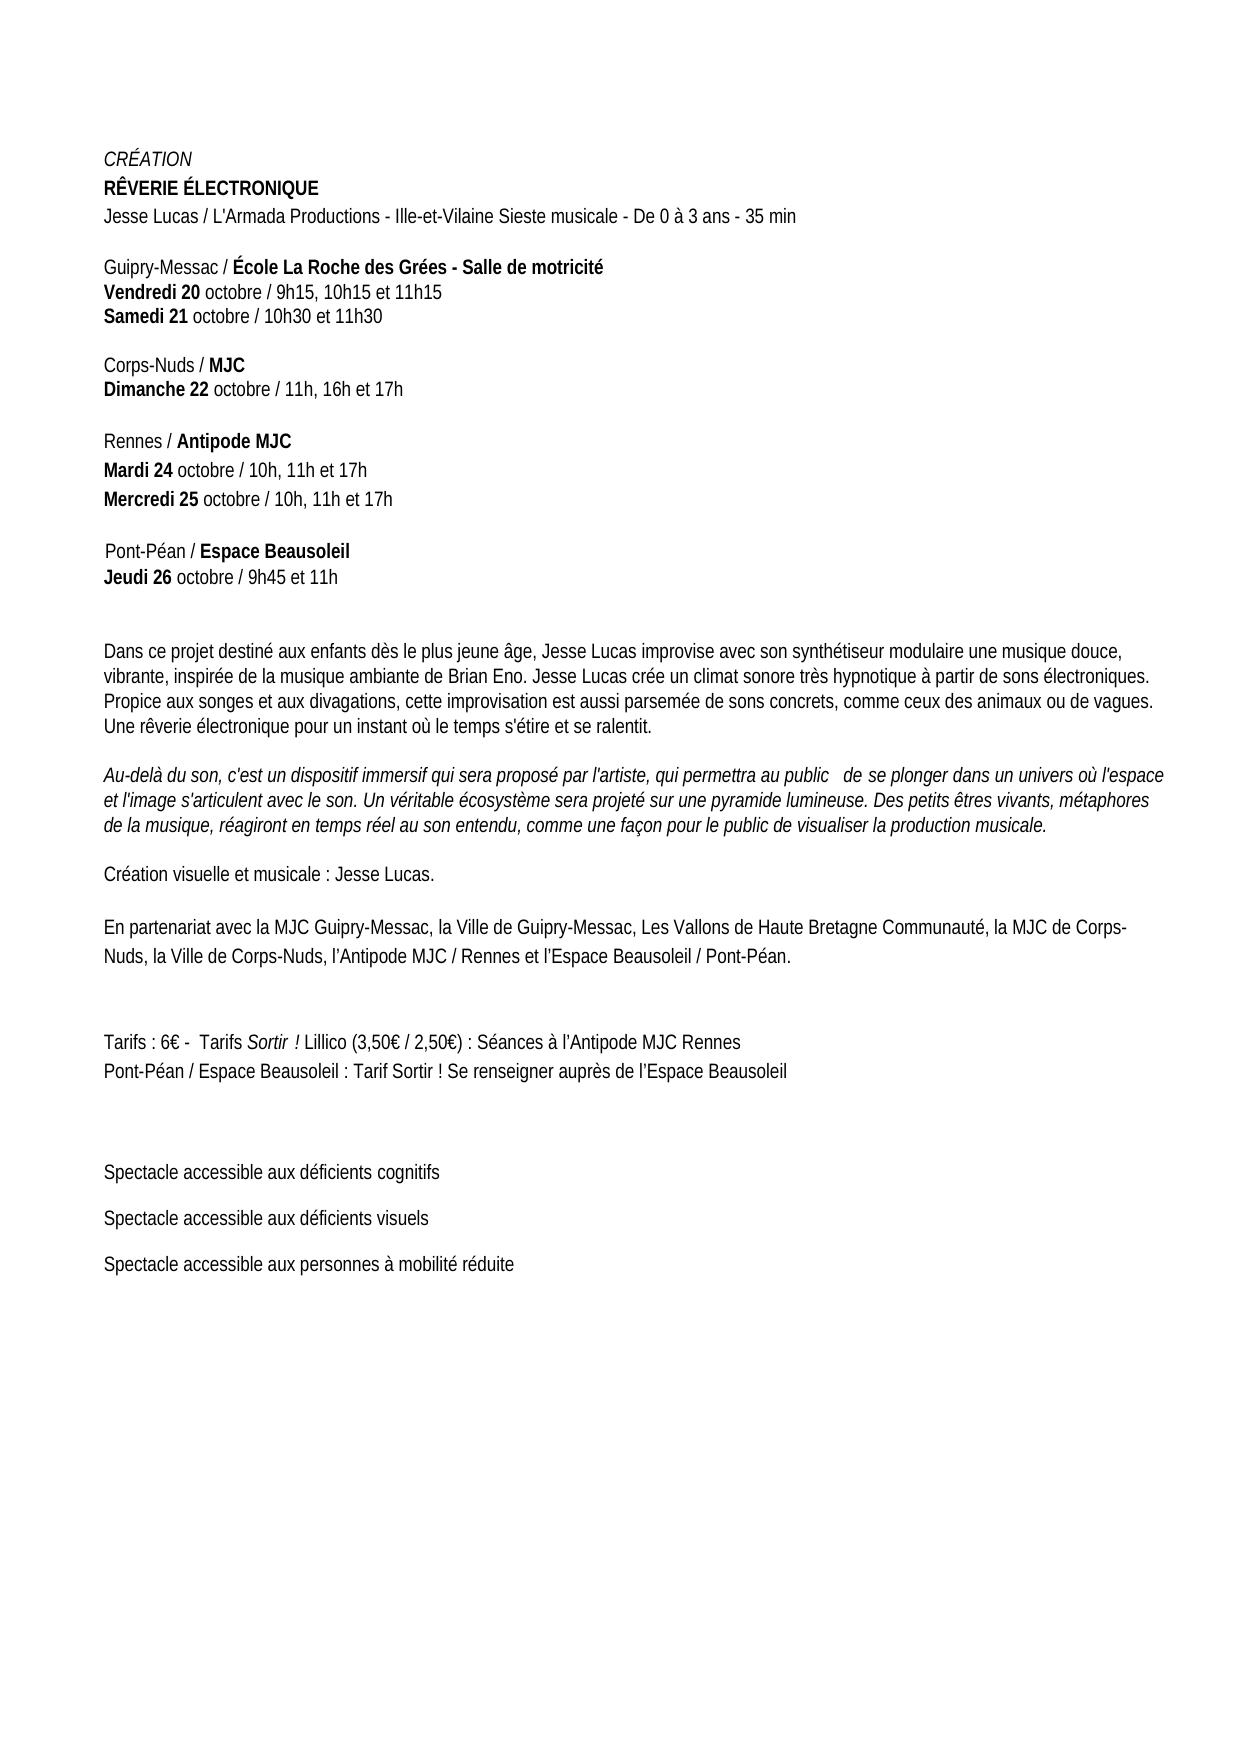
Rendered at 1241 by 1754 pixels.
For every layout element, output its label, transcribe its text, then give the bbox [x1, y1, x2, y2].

text RÊVERIE ÉLECTRONIQUE [103, 176, 1169, 199]
text Rennes / Antipode MJC [103, 429, 1169, 453]
text Dans ce projet destiné aux enfants dès le plus jeune âge, Jesse Lucas improvise avec son synthétiseur modulaire une musique douce, vibrante, inspirée de la musique ambiante de Brian Eno. Jesse Lucas crée un climat sonore très hypnotique à partir de sons électroniques. Propice aux songes et aux divagations, cette improvisation est aussi parsemée de sons concrets, comme ceux des animaux ou de vagues. Une rêverie électronique pour un instant où le temps s'étire et se ralentit. [103, 639, 1169, 738]
subtitle CRÉATION [103, 147, 1169, 171]
text En partenariat avec la MJC Guipry-Messac, la Ville de Guipry-Messac, Les Vallons de Haute Bretagne Communauté, la MJC de Corps-Nuds, la Ville de Corps-Nuds, l’Antipode MJC / Rennes et l’Espace Beausoleil / Pont-Péan. [103, 915, 1169, 968]
text Mardi 24 octobre / 10h, 11h et 17h [103, 458, 1169, 482]
text Tarifs : 6€ - Tarifs Sortir ! Lillico (3,50€ / 2,50€) : Séances à l’Antipode MJC Rennes [103, 1030, 1169, 1054]
text Pont-Péan / Espace Beausoleil Jeudi 26 octobre / 9h45 et 11h [103, 539, 1169, 588]
text Dimanche 22 octobre / 11h, 16h et 17h [103, 377, 1169, 401]
text Jesse Lucas / L'Armada Productions - Ille-et-Vilaine Sieste musicale - De 0 à 3 ans - 35 min [103, 204, 1169, 228]
text Spectacle accessible aux personnes à mobilité réduite [103, 1252, 1169, 1276]
text Corps-Nuds / MJC [103, 353, 1169, 377]
text Mercredi 25 octobre / 10h, 11h et 17h [103, 487, 1169, 511]
text Guipry-Messac / École La Roche des Grées - Salle de motricité Vendredi 20 octobre / 9h15, 10h15 et 11h15 [103, 254, 1169, 304]
text Au-delà du son, c'est un dispositif immersif qui sera proposé par l'artiste, qui permettra au public de se plonger dans un univers où l'espace et l'image s'articulent avec le son. Un véritable écosystème sera projeté sur une pyramide lumineuse. Des petits êtres vivants, métaphores de la musique, réagiront en temps réel au son entendu, comme une façon pour le public de visualiser la production musicale. [103, 763, 1169, 837]
text Pont-Péan / Espace Beausoleil : Tarif Sortir ! Se renseigner auprès de l’Espace Beausoleil [103, 1059, 1169, 1083]
text Création visuelle et musicale : Jesse Lucas. [103, 862, 1169, 886]
text Spectacle accessible aux déficients visuels [103, 1206, 1169, 1230]
text Samedi 21 octobre / 10h30 et 11h30 [103, 305, 1169, 329]
text Spectacle accessible aux déficients cognitifs [103, 1160, 1171, 1184]
